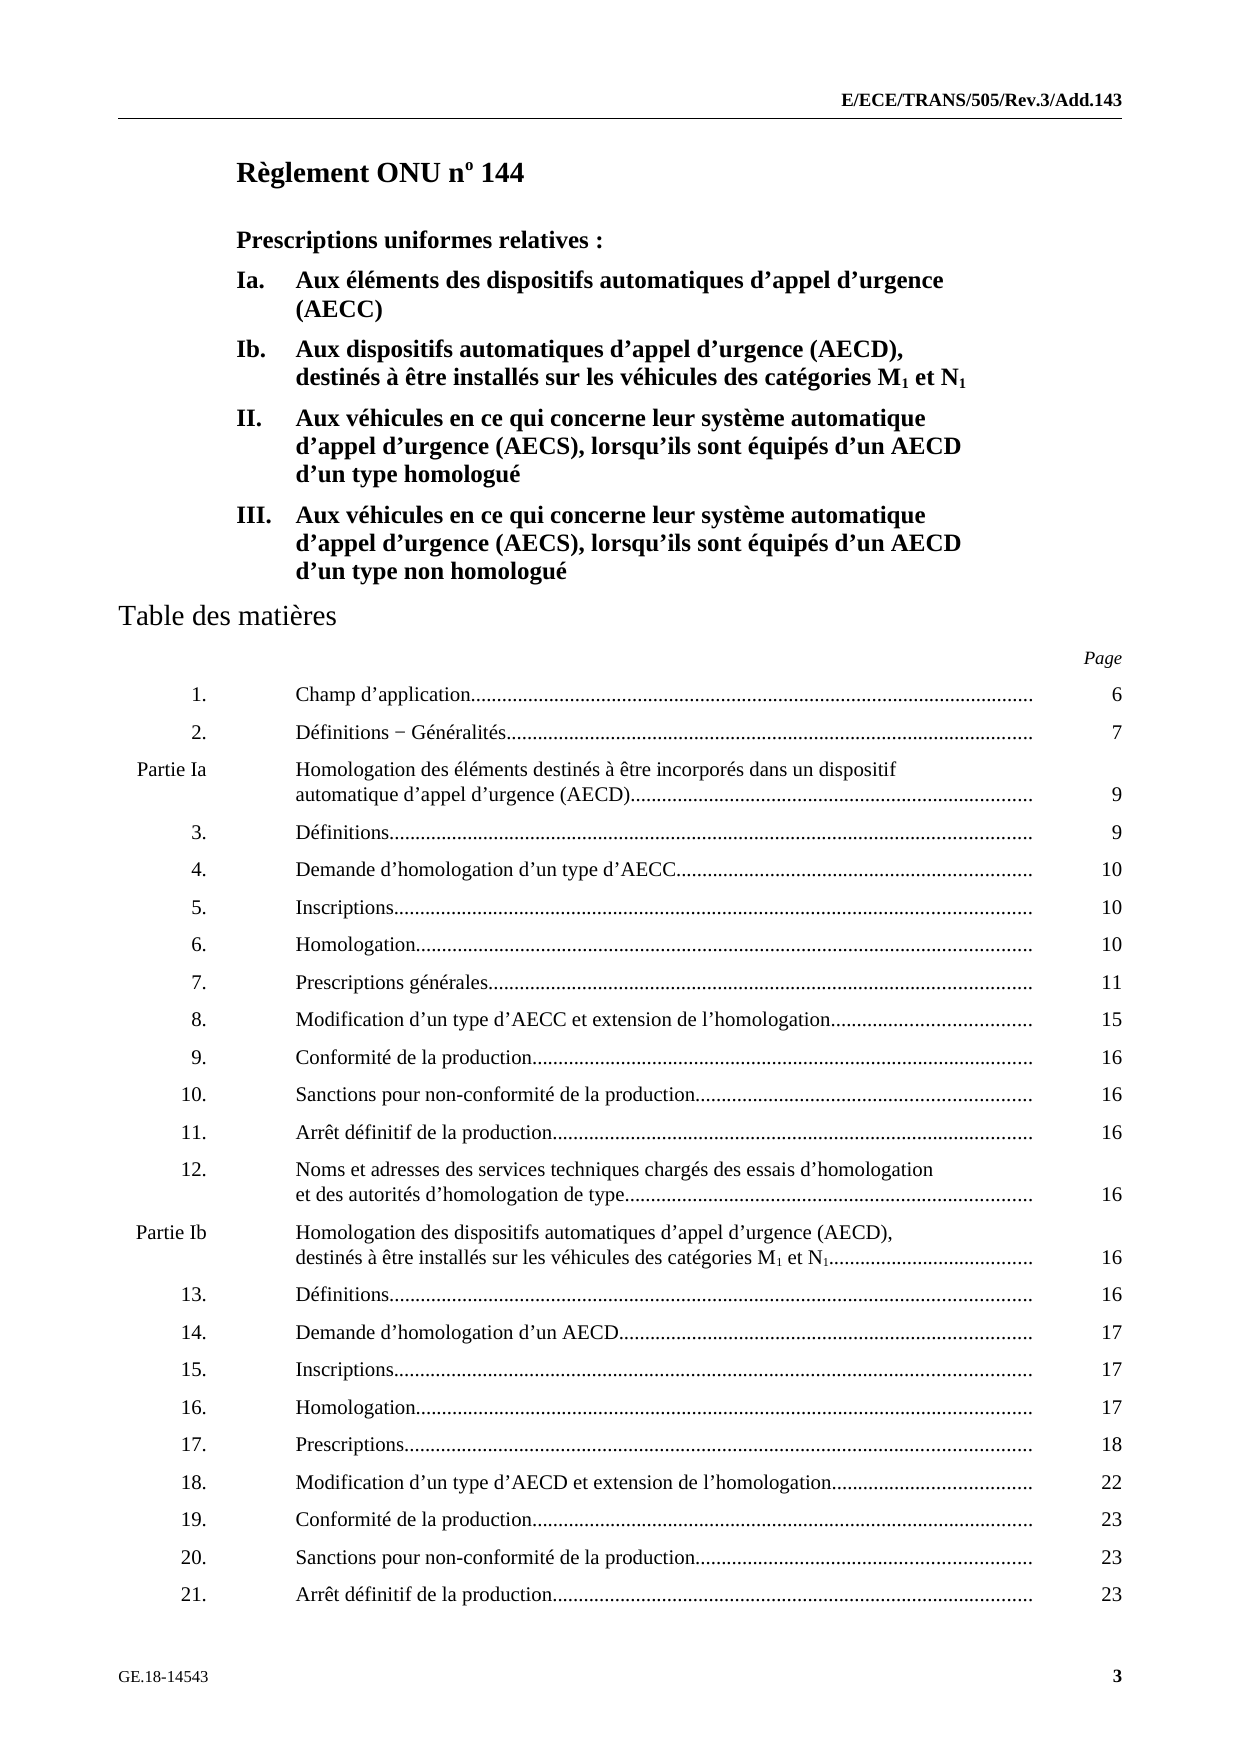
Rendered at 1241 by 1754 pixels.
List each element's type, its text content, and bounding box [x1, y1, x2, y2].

text 6. Homologation 10 [118, 931, 1122, 956]
text Règlement ONU no 144 [118, 157, 1004, 188]
text Ib. Aux dispositifs automatiques d’appel d’urgence (AECD), destinés à être installés sur les véhicules des catégories M1 et N1 [236, 335, 1004, 391]
text 11. Arrêt définitif de la production 16 [118, 1119, 1122, 1144]
text 9. Conformité de la production 16 [118, 1044, 1122, 1069]
text Prescriptions uniformes relatives : [118, 226, 1004, 254]
text 17. Prescriptions 18 [118, 1431, 1122, 1456]
text 7. Prescriptions générales 11 [118, 969, 1122, 994]
text II. Aux véhicules en ce qui concerne leur système automatique d’appel d’urgence (AECS), lorsqu’ils sont équipés d’un AECD d’un type homologué [236, 404, 1004, 488]
text Partie Ib Homologation des dispositifs automatiques d’appel d’urgence (AECD), destinés à être installés sur les véhicules des catégories M1 et N1 16 [118, 1219, 1122, 1269]
text Ia. Aux éléments des dispositifs automatiques d’appel d’urgence (AECC) [236, 266, 1004, 323]
text 12. Noms et adresses des services techniques chargés des essais d’homologation et des autorités d’homologation de type 16 [118, 1156, 1122, 1206]
text 5. Inscriptions 10 [118, 894, 1122, 919]
text 19. Conformité de la production 23 [118, 1506, 1122, 1531]
text 16. Homologation 17 [118, 1394, 1122, 1419]
text Table des matières [118, 598, 1122, 631]
text 13. Définitions 16 [118, 1281, 1122, 1306]
text 21. Arrêt définitif de la production 23 [118, 1581, 1122, 1606]
text Partie Ia Homologation des éléments destinés à être incorporés dans un dispositif automatique d’appel d’urgence (AECD) 9 [118, 756, 1122, 806]
text 15. Inscriptions 17 [118, 1356, 1122, 1381]
text Page [148, 644, 1122, 669]
text 10. Sanctions pour non-conformité de la production 16 [118, 1081, 1122, 1106]
text 3. Définitions 9 [118, 819, 1122, 844]
text 20. Sanctions pour non-conformité de la production 23 [118, 1544, 1122, 1569]
text 8. Modification d’un type d’AECC et extension de l’homologation 15 [118, 1006, 1122, 1031]
text III. Aux véhicules en ce qui concerne leur système automatique d’appel d’urgence (AECS), lorsqu’ils sont équipés d’un AECD d’un type non homologué [236, 501, 1004, 585]
text 4. Demande d’homologation d’un type d’AECC 10 [118, 856, 1122, 881]
text 14. Demande d’homologation d’un AECD 17 [118, 1319, 1122, 1344]
text 2. Définitions − Généralités 7 [118, 719, 1122, 744]
text 1. Champ d’application 6 [118, 681, 1122, 706]
text 18. Modification d’un type d’AECD et extension de l’homologation 22 [118, 1469, 1122, 1494]
